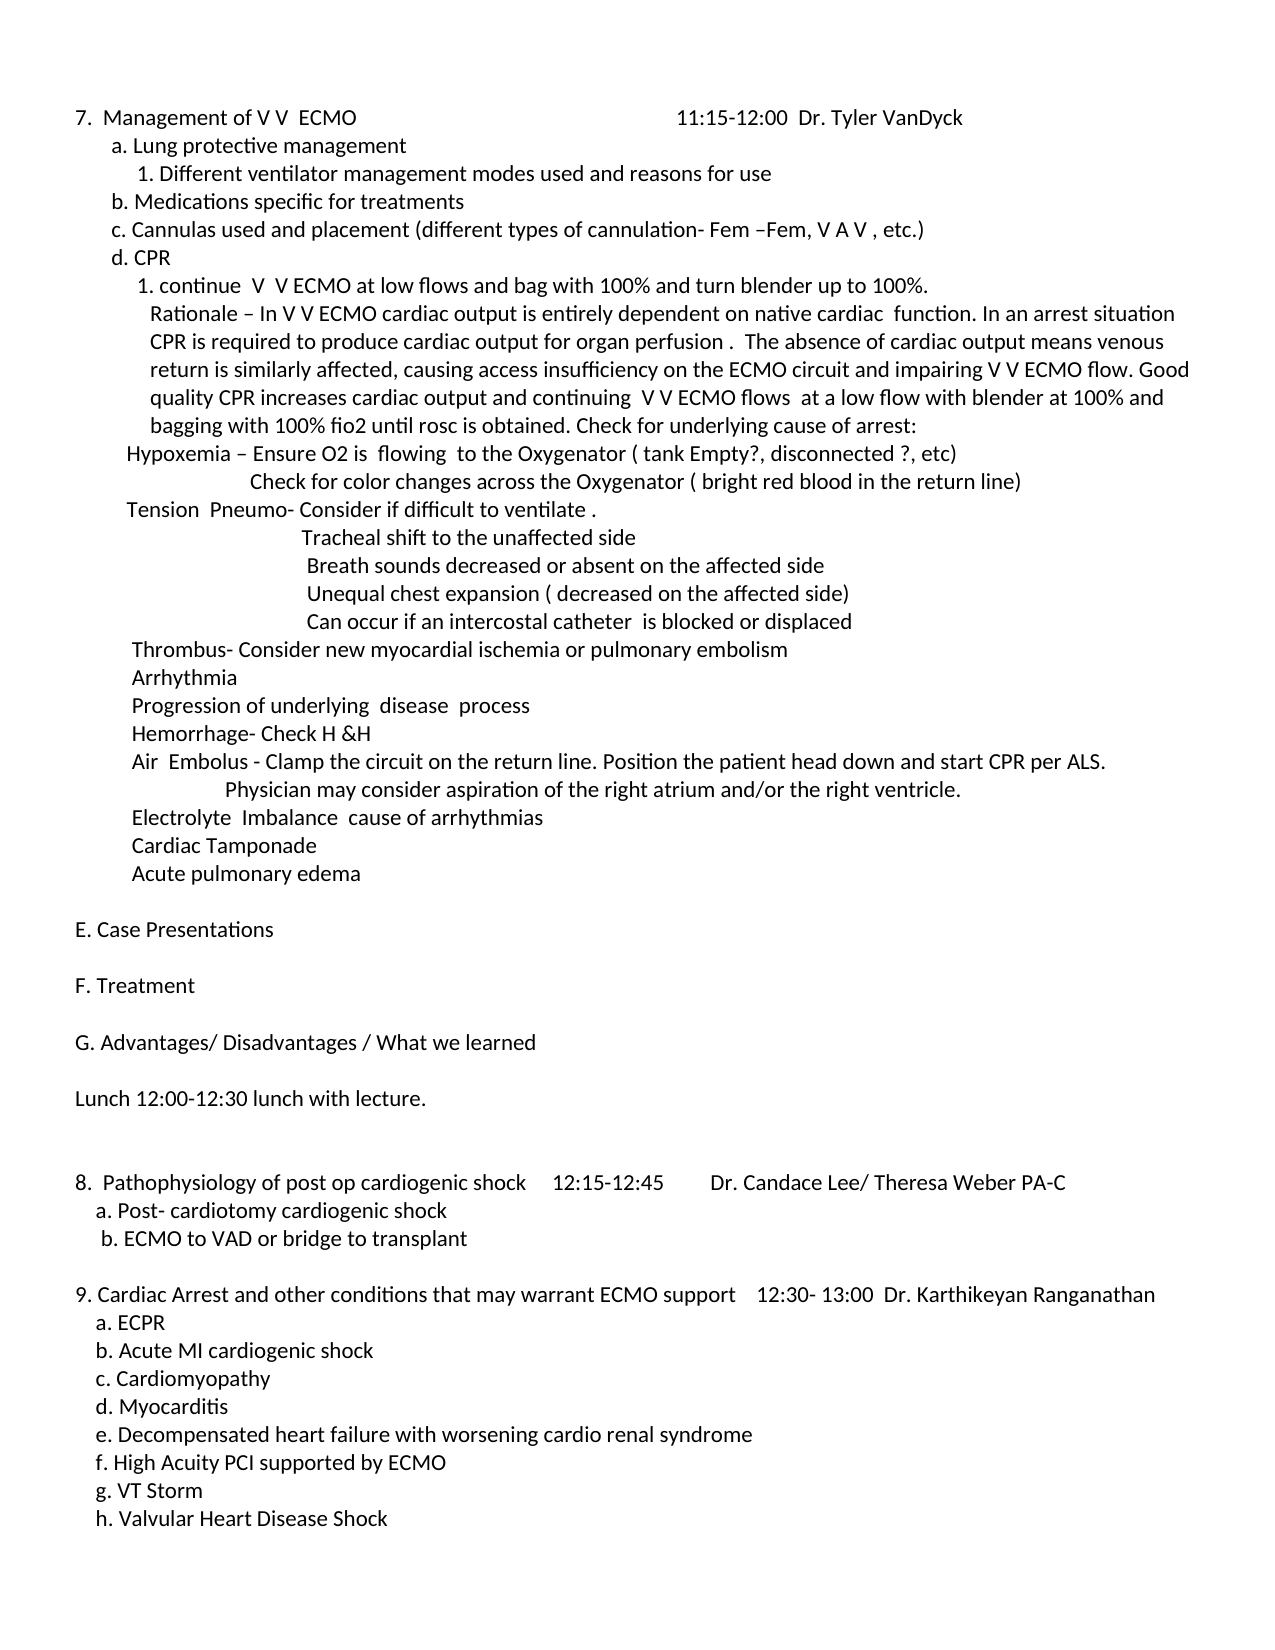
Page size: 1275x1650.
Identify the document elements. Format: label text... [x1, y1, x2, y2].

text Unequal chest expansion ( decreased on the affected side) [75, 579, 1200, 607]
text a. Lung protective management [75, 131, 1200, 159]
text 7. Management of V V ECMO 11:15-12:00 Dr. Tyler VanDyck [75, 103, 1200, 131]
text Breath sounds decreased or absent on the affected side [75, 551, 1200, 579]
text G. Advantages/ Disadvantages / What we learned [75, 1028, 1200, 1056]
text e. Decompensated heart failure with worsening cardio renal syndrome [75, 1420, 1200, 1448]
text Lunch 12:00-12:30 lunch with lecture. [75, 1084, 1200, 1112]
text Electrolyte Imbalance cause of arrhythmias [75, 803, 1200, 832]
text a. Post- cardiotomy cardiogenic shock [75, 1196, 1200, 1224]
text Thrombus- Consider new myocardial ischemia or pulmonary embolism [75, 635, 1200, 663]
text c. Cardiomyopathy [75, 1364, 1200, 1392]
text Tension Pneumo- Consider if difficult to ventilate . [75, 495, 1200, 523]
text a. ECPR [75, 1308, 1200, 1336]
text Hypoxemia – Ensure O2 is flowing to the Oxygenator ( tank Empty?, disconnected ?, etc) [75, 439, 1200, 467]
text b. Medications specific for treatments [75, 187, 1200, 215]
text b. Acute MI cardiogenic shock [75, 1336, 1200, 1364]
text F. Treatment [75, 972, 1200, 1000]
text Rationale – In V V ECMO cardiac output is entirely dependent on native cardiac function. In an arrest situation CPR is required to produce cardiac output for organ perfusion . The absence of cardiac output means venous return is similarly affected, causing access insufficiency on the ECMO circuit and impairing V V ECMO flow. Good quality CPR increases cardiac output and continuing V V ECMO flows at a low flow with blender at 100% and bagging with 100% fio2 until rosc is obtained. Check for underlying cause of arrest: [75, 299, 1200, 439]
text Progression of underlying disease process [75, 691, 1200, 719]
text Can occur if an intercostal catheter is blocked or displaced [75, 607, 1200, 635]
text h. Valvular Heart Disease Shock [75, 1504, 1200, 1532]
text Arrhythmia [75, 663, 1200, 691]
text 8. Pathophysiology of post op cardiogenic shock 12:15-12:45 Dr. Candace Lee/ Theresa Weber PA-C [75, 1168, 1200, 1196]
text E. Case Presentations [75, 916, 1200, 944]
text Cardiac Tamponade [75, 832, 1200, 859]
text Tracheal shift to the unaffected side [75, 523, 1200, 551]
text f. High Acuity PCI supported by ECMO [75, 1448, 1200, 1476]
text Air Embolus - Clamp the circuit on the return line. Position the patient head down and start CPR per ALS. Physician may consider aspiration of the right atrium and/or the right ventricle. [75, 747, 1200, 803]
text d. CPR [75, 243, 1200, 271]
text c. Cannulas used and placement (different types of cannulation- Fem –Fem, V A V , etc.) [75, 215, 1200, 243]
text g. VT Storm [75, 1476, 1200, 1504]
text 9. Cardiac Arrest and other conditions that may warrant ECMO support 12:30- 13:00 Dr. Karthikeyan Ranganathan [75, 1280, 1200, 1308]
text b. ECMO to VAD or bridge to transplant [75, 1224, 1200, 1252]
text Acute pulmonary edema [75, 859, 1200, 888]
text d. Myocarditis [75, 1392, 1200, 1420]
text 1. continue V V ECMO at low flows and bag with 100% and turn blender up to 100%. [75, 271, 1200, 299]
text Check for color changes across the Oxygenator ( bright red blood in the return line) [75, 467, 1200, 495]
text Hemorrhage- Check H &H [75, 719, 1200, 747]
text 1. Different ventilator management modes used and reasons for use [75, 159, 1200, 187]
